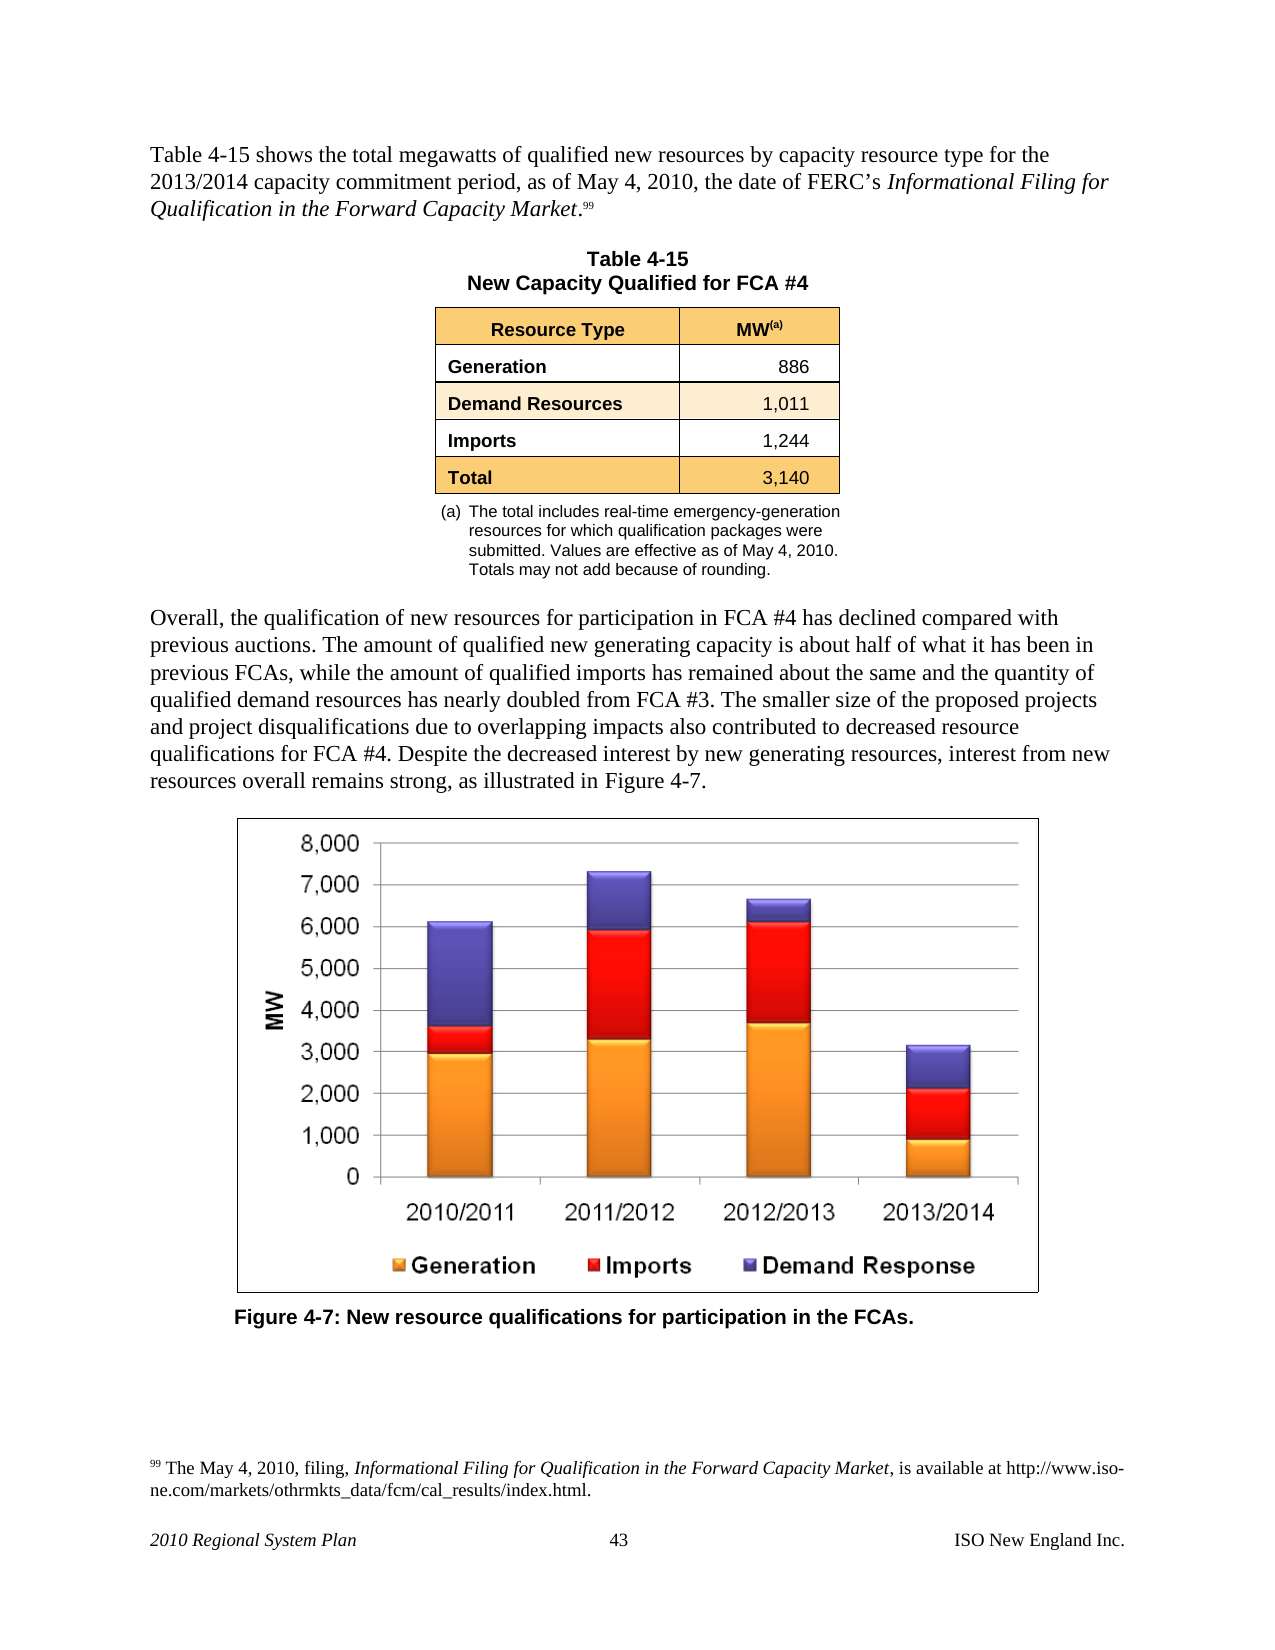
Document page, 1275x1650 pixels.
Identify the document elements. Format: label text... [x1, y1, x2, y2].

text (a) The total includes real-time emergency-generation resources for which qualification packages were submitted. Values are effective as of May 4, 2010. Totals may not add because of rounding. [441, 502, 844, 579]
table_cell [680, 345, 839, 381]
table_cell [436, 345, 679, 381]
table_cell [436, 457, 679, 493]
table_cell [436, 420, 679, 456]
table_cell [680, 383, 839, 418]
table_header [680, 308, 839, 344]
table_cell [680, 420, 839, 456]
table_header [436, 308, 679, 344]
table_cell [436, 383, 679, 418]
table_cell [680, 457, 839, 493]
